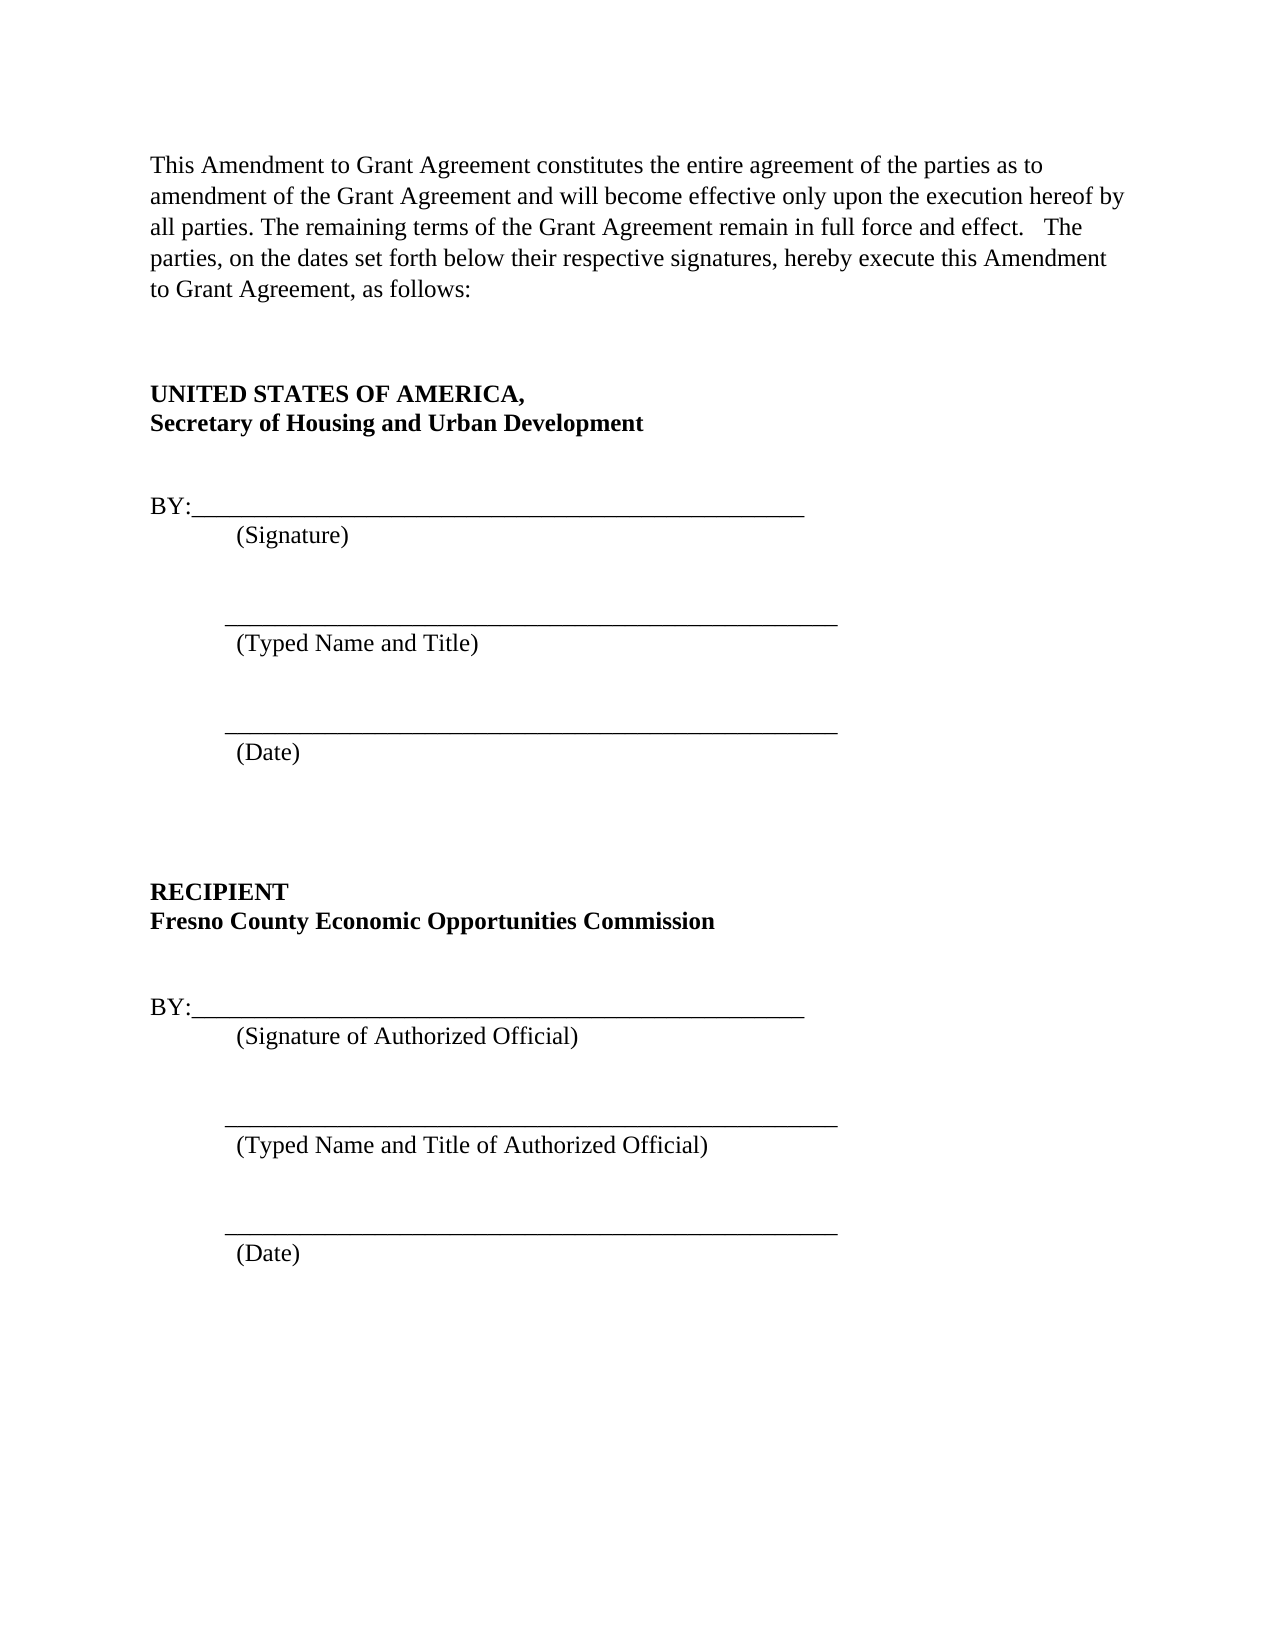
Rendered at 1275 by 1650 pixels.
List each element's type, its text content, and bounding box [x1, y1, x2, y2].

text Secretary of Housing and Urban Development [150, 408, 1125, 437]
text (Typed Name and Title) [150, 628, 1125, 657]
text (Date) [150, 1238, 1125, 1267]
text _________________________________________________ [150, 600, 1125, 628]
text RECIPIENT [150, 877, 1125, 906]
text This Amendment to Grant Agreement constitutes the entire agreement of the parties as to amendment of the Grant Agreement and will become effective only upon the execution hereof by all parties. The remaining terms of the Grant Agreement remain in full force and effect. The parties, on the dates set forth below their respective signatures, hereby execute this Amendment to Grant Agreement, as follows: [150, 150, 1125, 303]
text (Typed Name and Title of Authorized Official) [150, 1130, 1125, 1158]
text BY:_________________________________________________ [150, 491, 1125, 520]
text _________________________________________________ [150, 708, 1125, 737]
text (Date) [150, 737, 1125, 766]
text BY:_________________________________________________ [150, 992, 1125, 1021]
text (Signature of Authorized Official) [150, 1021, 1125, 1050]
text _________________________________________________ [150, 1209, 1125, 1238]
text Fresno County Economic Opportunities Commission [150, 906, 1125, 935]
text _________________________________________________ [150, 1101, 1125, 1130]
text (Signature) [150, 520, 1125, 549]
text UNITED STATES OF AMERICA, [150, 379, 1125, 408]
